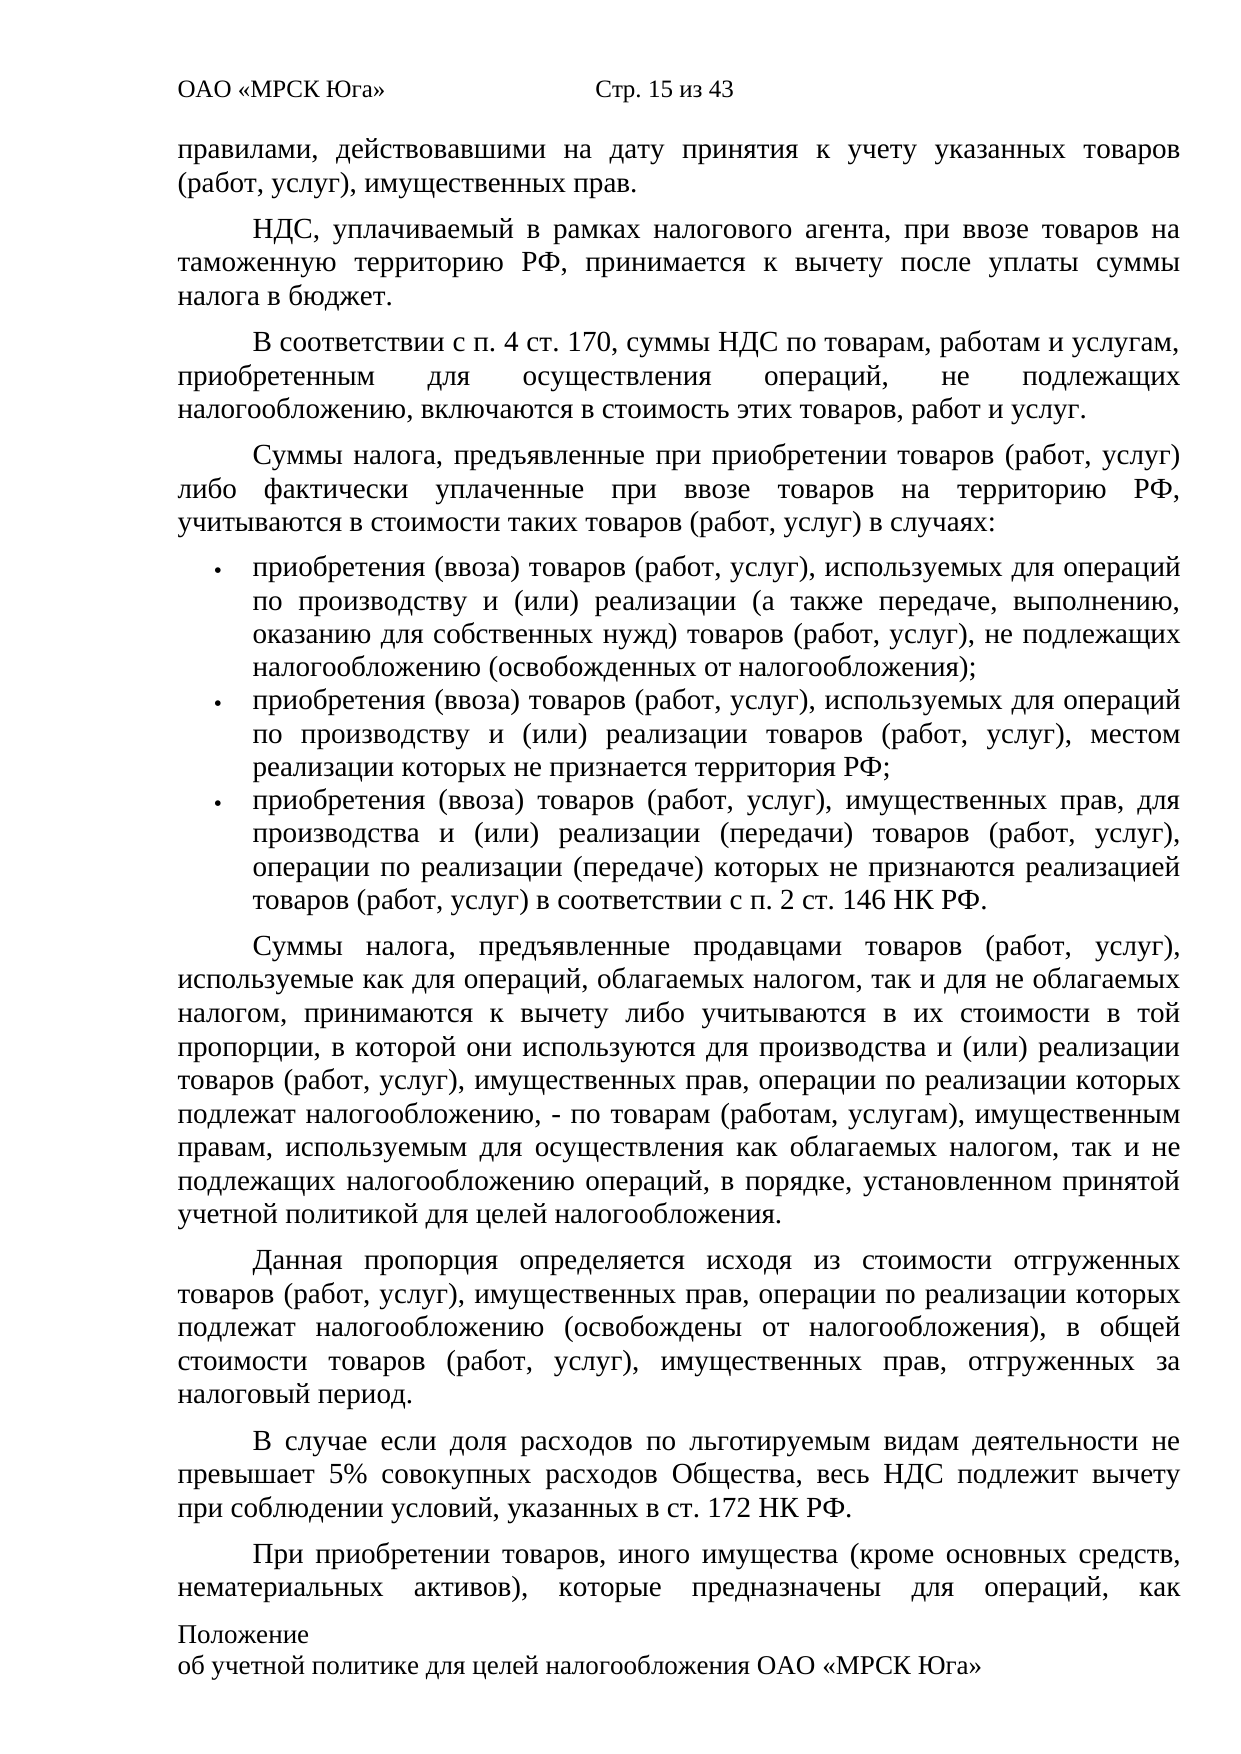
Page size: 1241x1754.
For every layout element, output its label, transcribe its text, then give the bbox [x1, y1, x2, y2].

text В случае если доля расходов по льготируемым видам деятельности не превышает 5% совокупных расходов Общества, весь НДС подлежит вычету при соблюдении условий, указанных в ст. 172 НК РФ. [177, 1423, 1181, 1523]
list приобретения (ввоза) товаров (работ, услуг), имущественных прав, для производства и (или) реализации (передачи) товаров (работ, услуг), операции по реализации (передаче) которых не признаются реализацией товаров (работ, услуг) в соответствии с п. 2 ст. 146 НК РФ. [215, 783, 1181, 916]
text Суммы налога, предъявленные при приобретении товаров (работ, услуг) либо фактически уплаченные при ввозе товаров на территорию РФ, учитываются в стоимости таких товаров (работ, услуг) в случаях: [177, 437, 1181, 538]
text Данная пропорция определяется исходя из стоимости отгруженных товаров (работ, услуг), имущественных прав, операции по реализации которых подлежат налогообложению (освобождены от налогообложения), в общей стоимости товаров (работ, услуг), имущественных прав, отгруженных за налоговый период. [177, 1242, 1181, 1410]
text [177, 131, 1181, 198]
text Суммы налога, предъявленные продавцами товаров (работ, услуг), используемые как для операций, облагаемых налогом, так и для не облагаемых налогом, принимаются к вычету либо учитываются в их стоимости в той пропорции, в которой они используются для производства и (или) реализации товаров (работ, услуг), имущественных прав, операции по реализации которых подлежат налогообложению, - по товарам (работам, услугам), имущественным правам, используемым для осуществления как облагаемых налогом, так и не подлежащих налогообложению операций, в порядке, установленном принятой учетной политикой для целей налогообложения. [177, 928, 1181, 1230]
text В соответствии с п. 4 ст. 170, суммы НДС по товарам, работам и услугам, приобретенным для осуществления операций, не подлежащих налогообложению, включаются в стоимость этих товаров, работ и услуг. [177, 324, 1181, 425]
list приобретения (ввоза) товаров (работ, услуг), используемых для операций по производству и (или) реализации товаров (работ, услуг), местом реализации которых не признается территория РФ; [215, 683, 1181, 783]
text НДС, уплачиваемый в рамках налогового агента, при ввозе товаров на таможенную территорию РФ, принимается к вычету после уплаты суммы налога в бюджет. [177, 211, 1181, 312]
list приобретения (ввоза) товаров (работ, услуг), используемых для операций по производству и (или) реализации (а также передаче, выполнению, оказанию для собственных нужд) товаров (работ, услуг), не подлежащих налогообложению (освобожденных от налогообложения); [215, 550, 1181, 683]
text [177, 1536, 1181, 1603]
